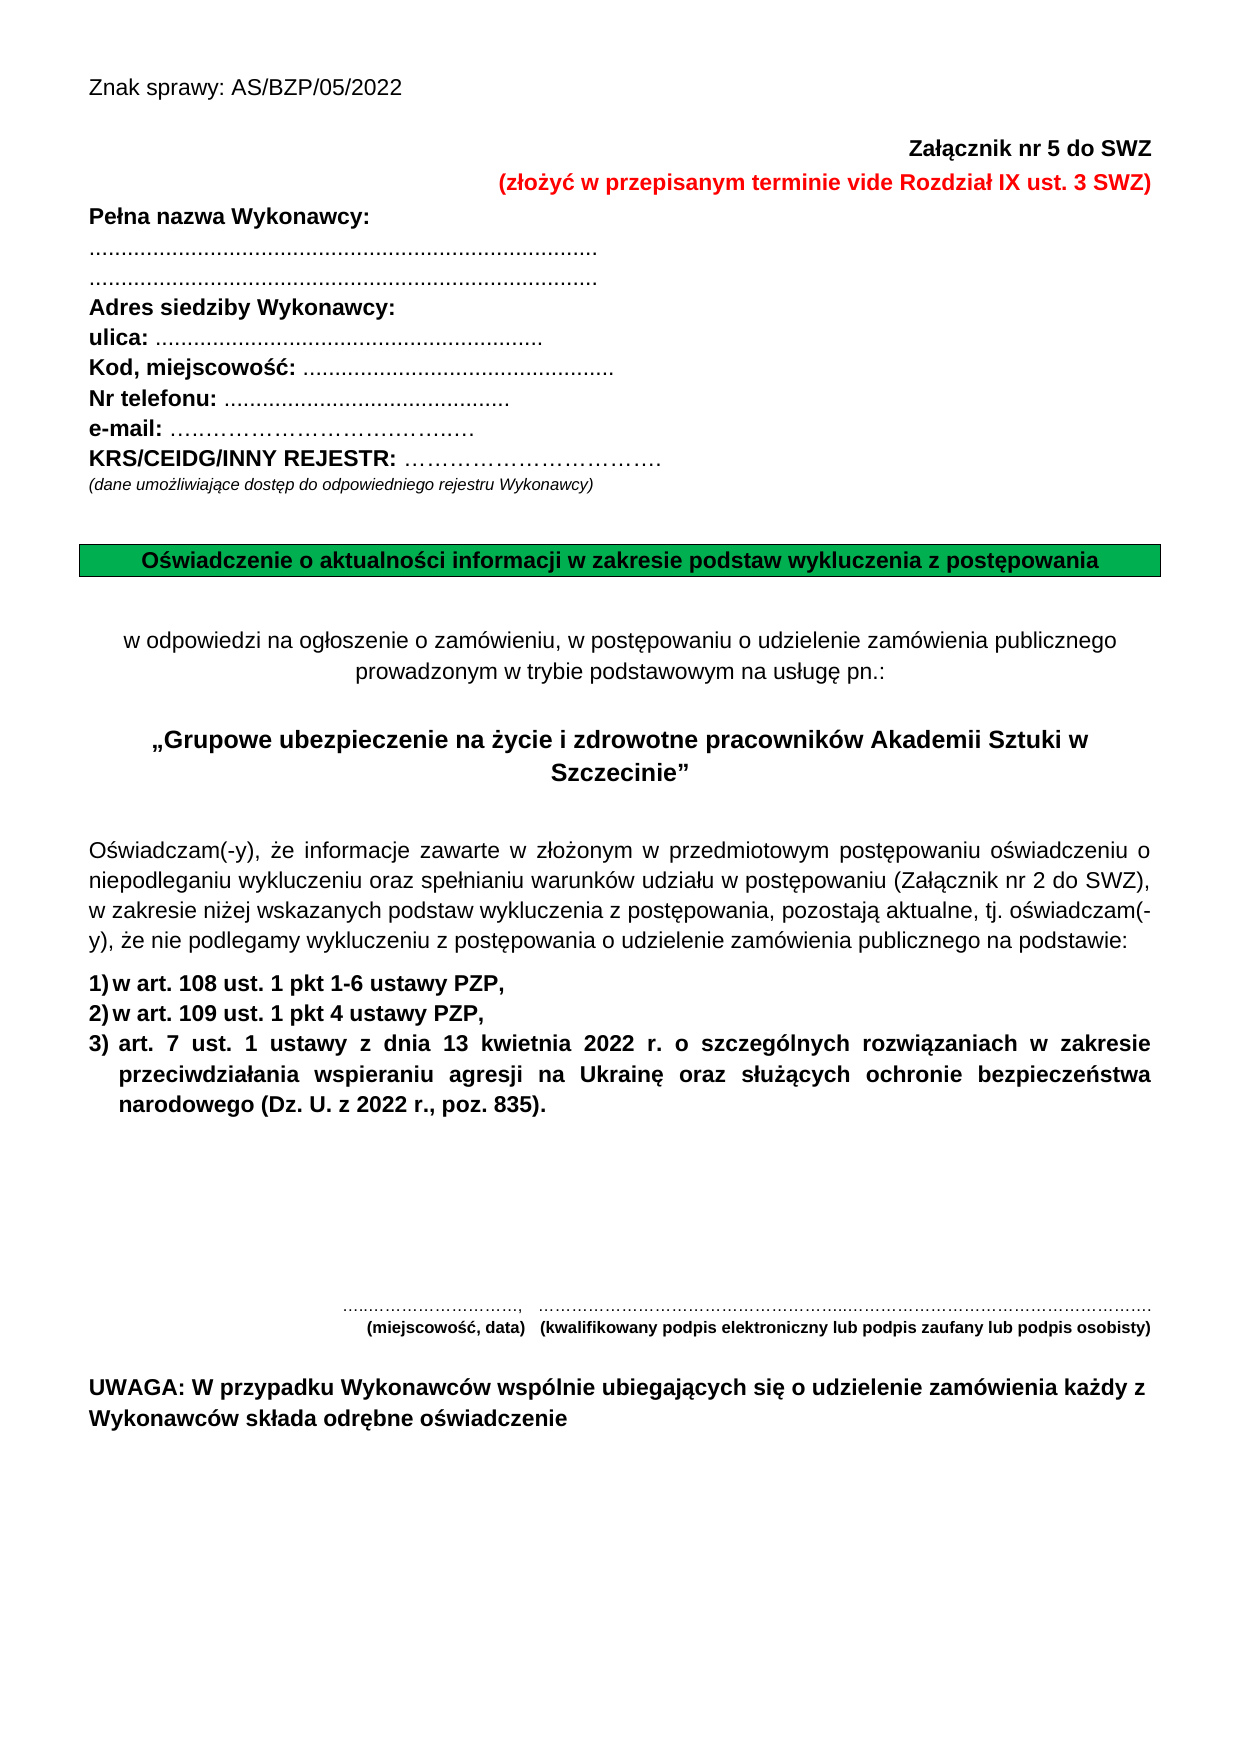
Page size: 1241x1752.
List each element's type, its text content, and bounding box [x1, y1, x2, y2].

text Nr telefonu: ............................................. [89, 384, 1152, 411]
text „Grupowe ubezpieczenie na życie i zdrowotne pracowników Akademii Sztuki w Szczecinie” [89, 725, 1152, 787]
text Oświadczam(-y), że informacje zawarte w złożonym w przedmiotowym postępowaniu oświadczeniu o niepodleganiu wykluczeniu oraz spełnianiu warunków udziału w postępowaniu (Załącznik nr 2 do SWZ), w zakresie niżej wskazanych podstaw wykluczenia z postępowania, pozostają aktualne, tj. oświadczam(-y), że nie podlegamy wykluczeniu z postępowania o udzielenie zamówienia publicznego na podstawie: [89, 837, 1152, 953]
list art. 7 ust. 1 ustawy z dnia 13 kwietnia 2022 r. o szczególnych rozwiązaniach w zakresie przeciwdziałania wspieraniu agresji na Ukrainę oraz służących ochronie bezpieczeństwa narodowego (Dz. U. z 2022 r., poz. 835). [89, 1030, 1152, 1117]
text ................................................................................ [89, 264, 1152, 290]
text KRS/CEIDG/INNY REJESTR: ……………………………. [89, 445, 1152, 471]
text Załącznik nr 5 do SWZ [89, 134, 1152, 161]
text (miejscowość, data) (kwalifikowany podpis elektroniczny lub podpis zaufany lub podpis osobisty) [89, 1318, 1152, 1337]
text e-mail: …..…………………….……..… [89, 415, 1152, 441]
text (złożyć w przepisanym terminie vide Rozdział IX ust. 3 SWZ) [89, 169, 1152, 195]
text (dane umożliwiające dostęp do odpowiedniego rejestru Wykonawcy) [89, 475, 1152, 494]
text ulica: ............................................................. [89, 324, 1089, 351]
text UWAGA: W przypadku Wykonawców wspólnie ubiegających się o udzielenie zamówienia każdy z Wykonawców składa odrębne oświadczenie [89, 1374, 1152, 1431]
list w art. 108 ust. 1 pkt 1-6 ustawy PZP, [89, 970, 1152, 996]
text Kod, miejscowość: ................................................. [89, 354, 1152, 381]
text w odpowiedzi na ogłoszenie o zamówieniu, w postępowaniu o udzielenie zamówienia publicznego prowadzonym w trybie podstawowym na usługę pn.: [89, 627, 1152, 684]
list w art. 109 ust. 1 pkt 4 ustawy PZP, [89, 1000, 1152, 1026]
text Pełna nazwa Wykonawcy: [89, 203, 1152, 230]
text Adres siedziby Wykonawcy: [89, 294, 1152, 320]
text …..………………………, ………………………………………………..………………………………………………. [89, 1296, 1152, 1315]
text Oświadczenie o aktualności informacji w zakresie podstaw wykluczenia z postępowania [80, 545, 1160, 576]
text ................................................................................ [89, 233, 1152, 260]
